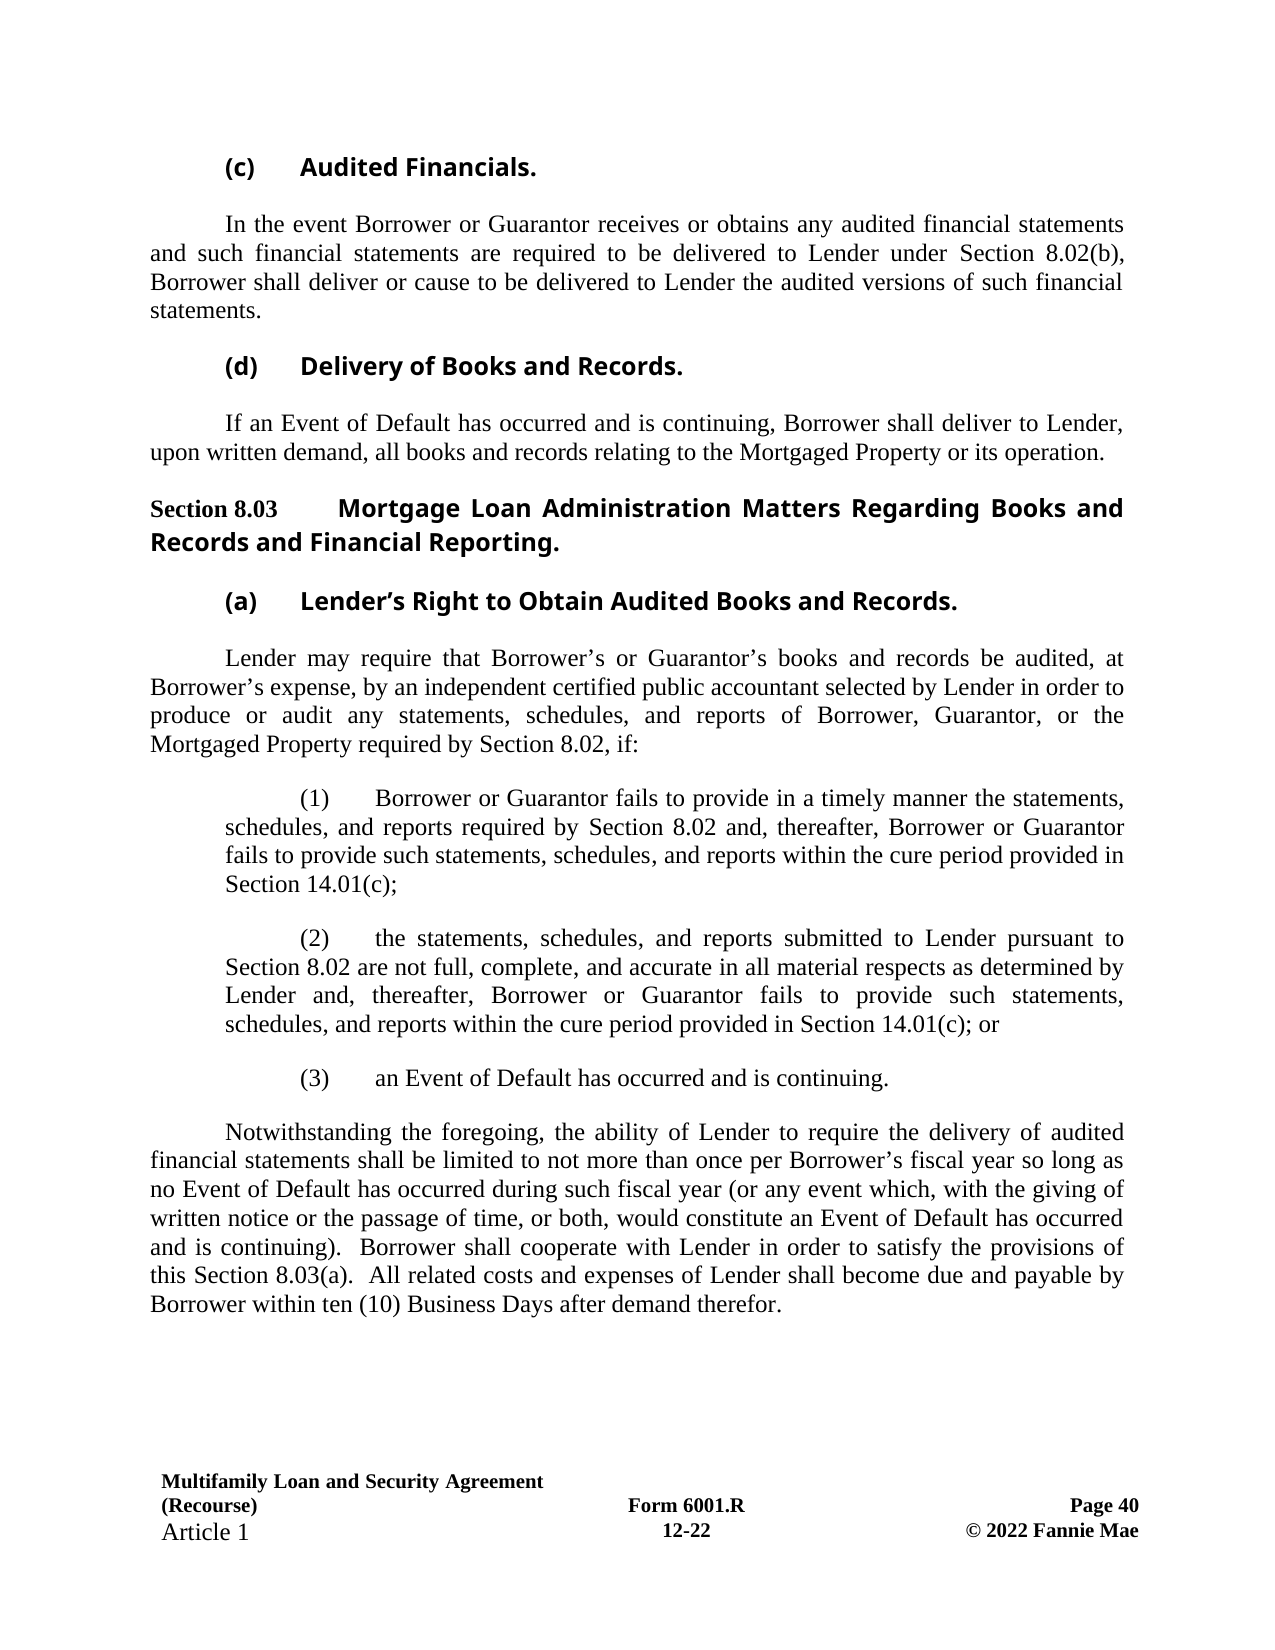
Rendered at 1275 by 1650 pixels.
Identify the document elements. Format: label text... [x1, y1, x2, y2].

text Lender may require that Borrower’s or Guarantor’s books and records be audited, at Borrower’s expense, by an independent certified public accountant selected by Lender in order to produce or audit any statements, schedules, and reports of Borrower, Guarantor, or the Mortgaged Property required by Section 8.02, if: [150, 643, 1125, 758]
subtitle Audited Financials. [150, 150, 1125, 184]
text Notwithstanding the foregoing, the ability of Lender to require the delivery of audited financial statements shall be limited to not more than once per Borrower’s fiscal year so long as no Event of Default has occurred during such fiscal year (or any event which, with the giving of written notice or the passage of time, or both, would constitute an Event of Default has occurred and is continuing). Borrower shall cooperate with Lender in order to satisfy the provisions of this Section 8.03(a). All related costs and expenses of Lender shall become due and payable by Borrower within ten (10) Business Days after demand therefor. [150, 1117, 1125, 1318]
subtitle Mortgage Loan Administration Matters Regarding Books and Records and . [150, 491, 1125, 559]
subtitle Borrower or Guarantor fails to provide in a timely manner the statements, schedules, and reports required by Section 8.02 and, thereafter, Borrower or Guarantor fails to provide such statements, schedules, and reports within the cure period provided in Section 14.01(c); [225, 783, 1125, 898]
subtitle Delivery of Books and Records. [150, 349, 1125, 383]
subtitle an Event of Default has occurred and is continuing. [225, 1063, 1125, 1092]
text In the event Borrower or Guarantor receives or obtains any audited financial statements and such financial statements are required to be delivered to Lender under Section 8.02(b), Borrower shall deliver or cause to be delivered to Lender the audited versions of such financial statements. [150, 209, 1125, 324]
text If an Event of Default has occurred and is continuing, Borrower shall deliver to Lender, upon written demand, all books and records relating to the Mortgaged Property or its operation. [150, 408, 1125, 466]
subtitle Lender’s Right to Obtain Audited Books and Records. [150, 584, 1125, 618]
subtitle the statements, schedules, and reports submitted to Lender pursuant to Section 8.02 are not full, complete, and accurate in all material respects as determined by Lender and, thereafter, Borrower or Guarantor fails to provide such statements, schedules, and reports within the cure period provided in Section 14.01(c); or [225, 923, 1125, 1038]
